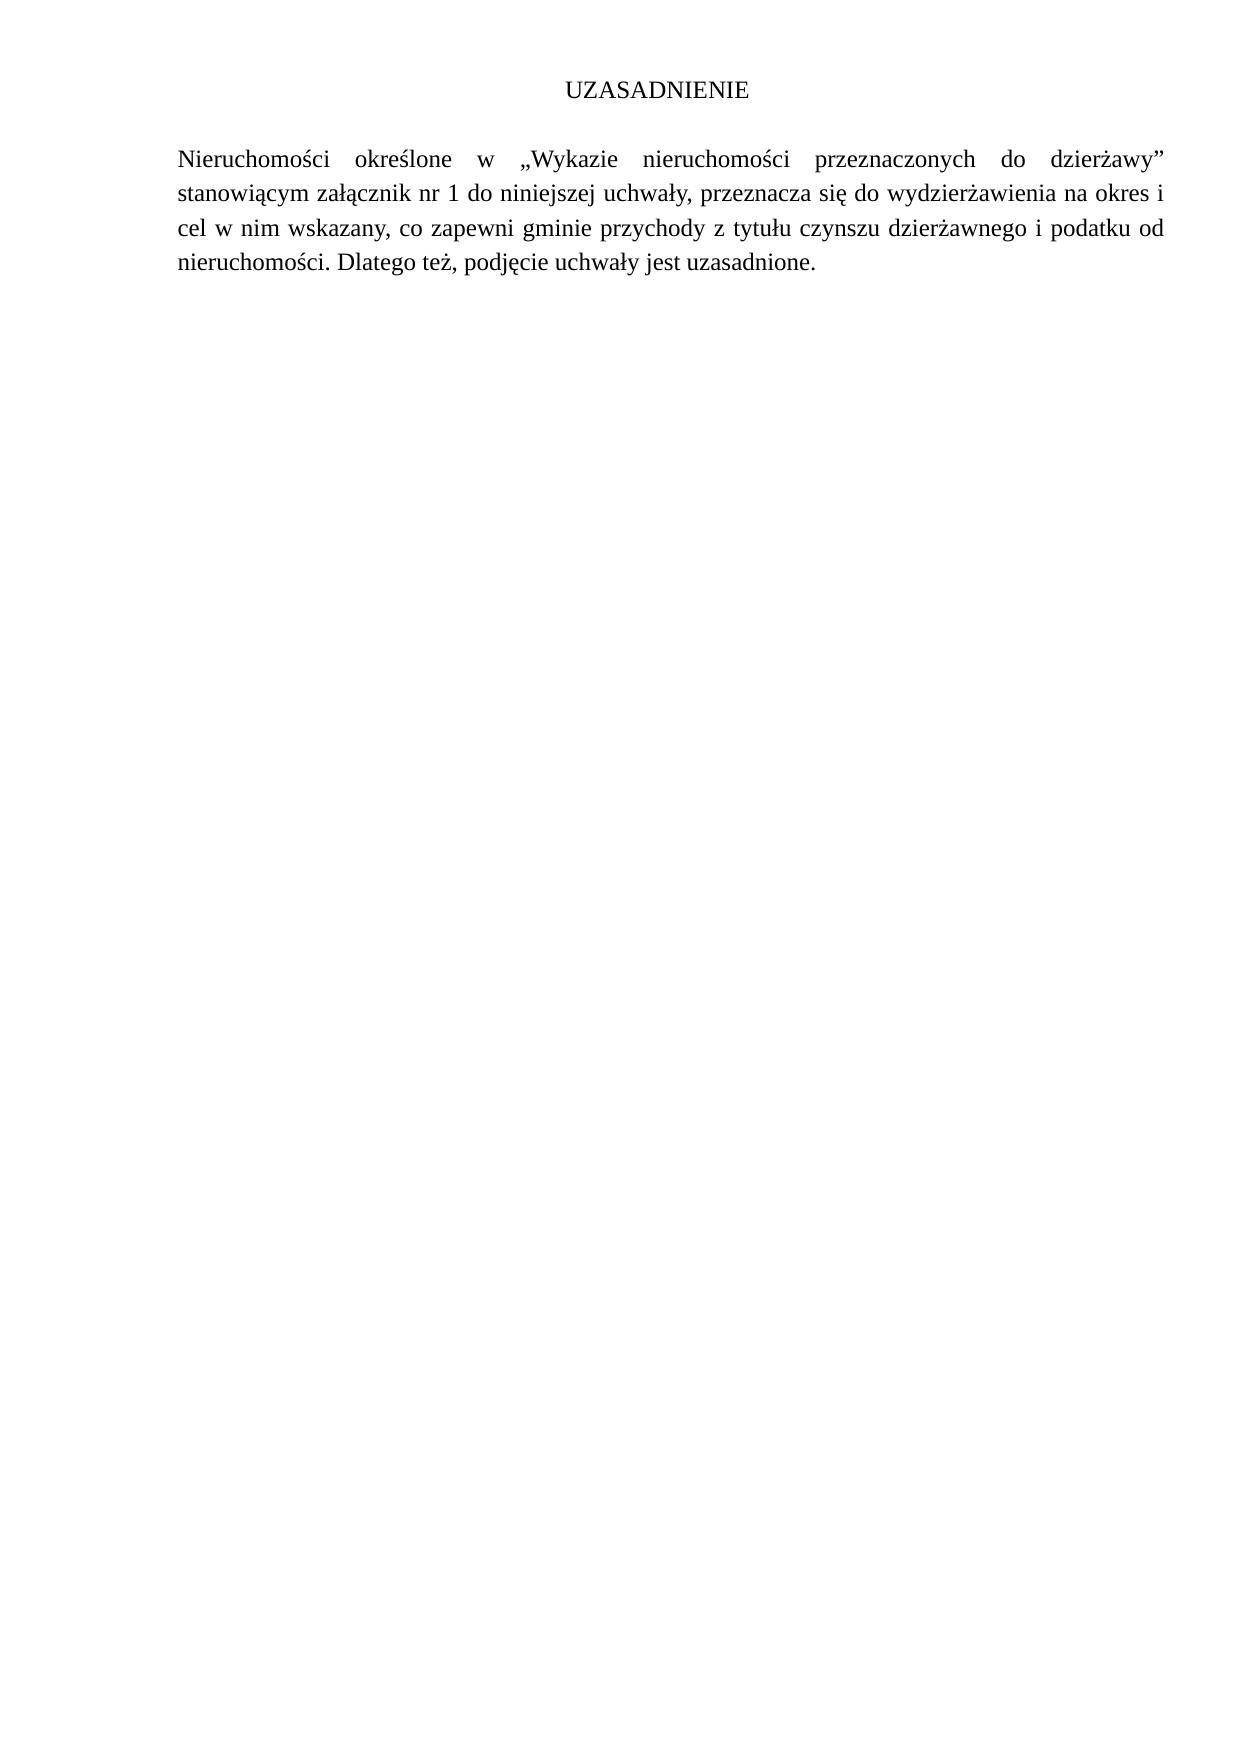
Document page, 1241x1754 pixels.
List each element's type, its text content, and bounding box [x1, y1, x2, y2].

text Nieruchomości określone w „Wykazie nieruchomości przeznaczonych do dzierżawy” stanowiącym załącznik nr 1 do niniejszej uchwały, przeznacza się do wydzierżawienia na okres i cel w nim wskazany, co zapewni gminie przychody z tytułu czynszu dzierżawnego i podatku od nieruchomości. Dlatego też, podjęcie uchwały jest uzasadnione. [177, 144, 1165, 276]
text UZASADNIENIE [177, 75, 1165, 104]
